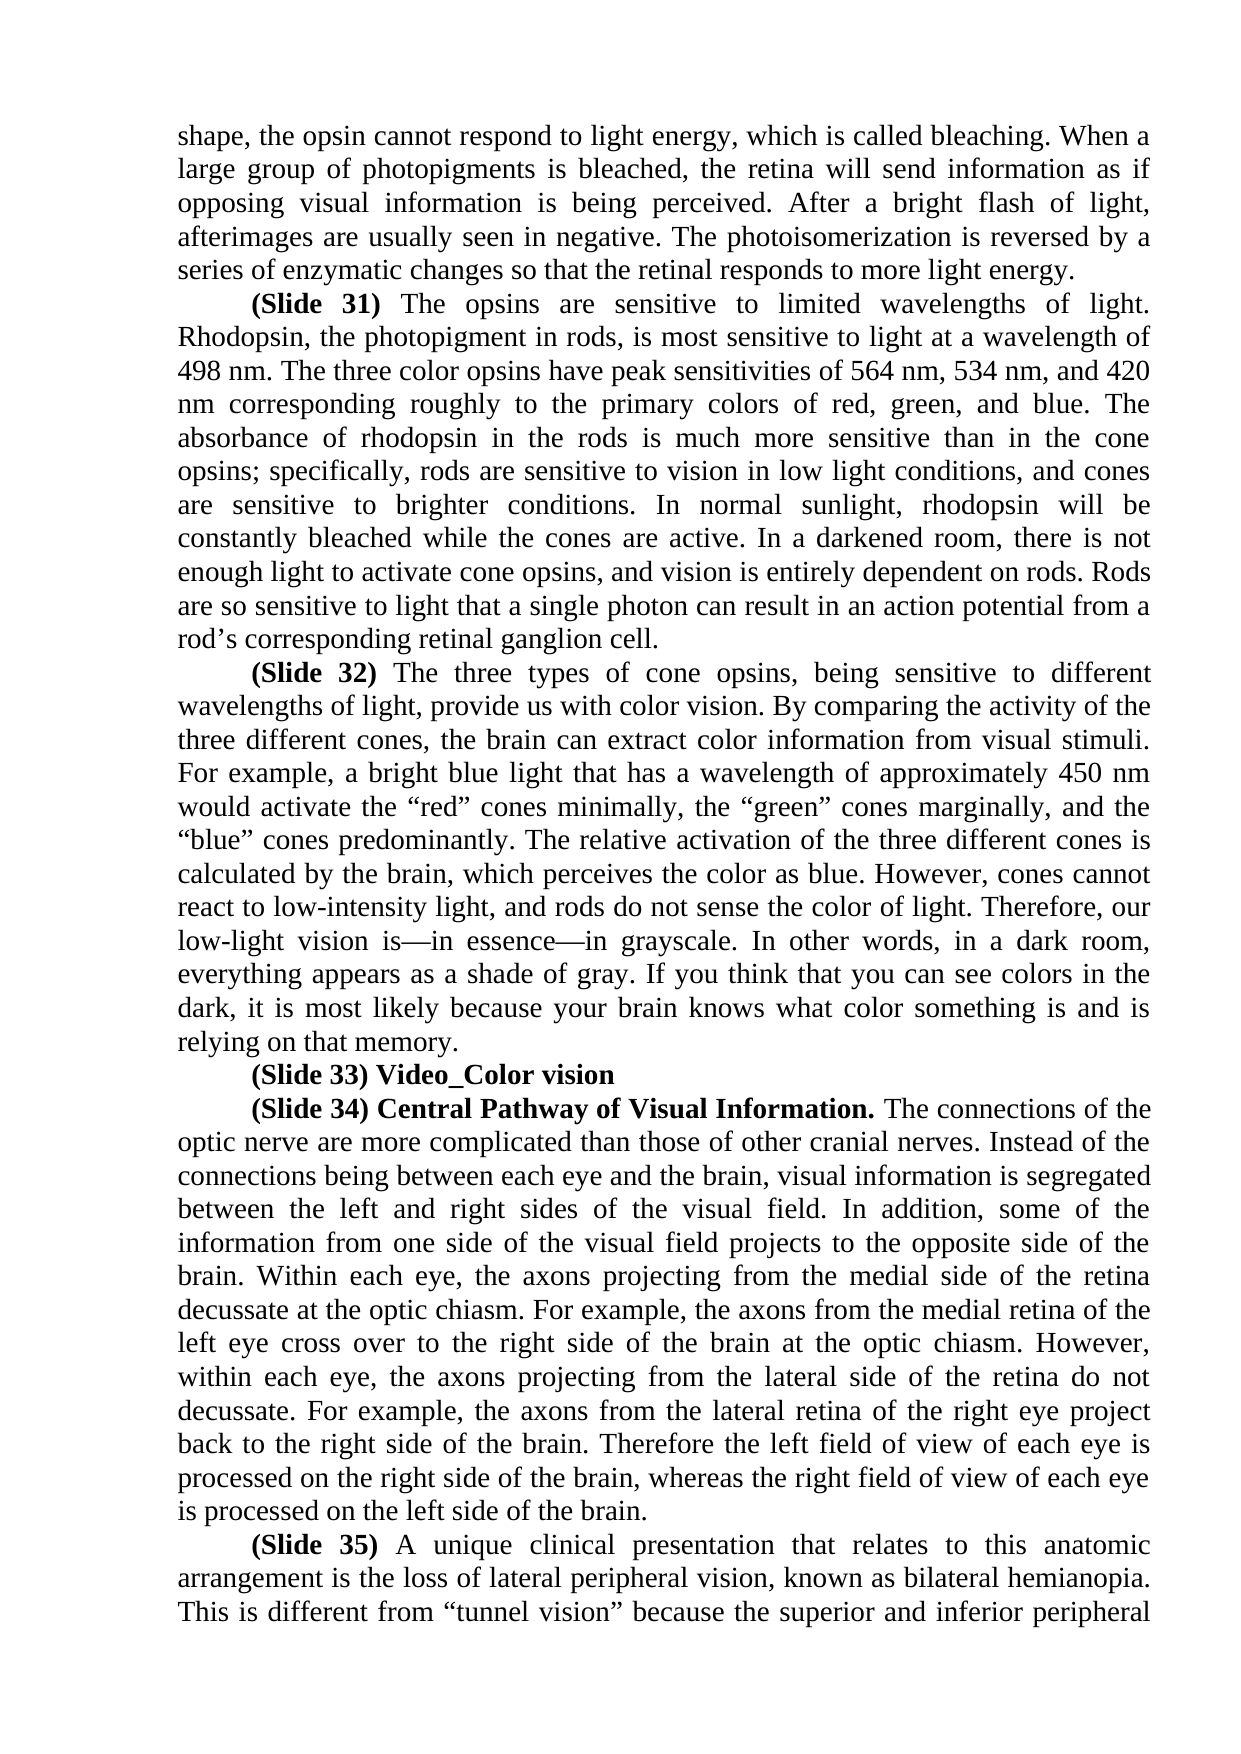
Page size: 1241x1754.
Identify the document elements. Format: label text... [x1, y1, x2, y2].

text (Slide 31) The opsins are sensitive to limited wavelengths of light. Rhodopsin, the photopigment in rods, is most sensitive to light at a wavelength of 498 nm. The three color opsins have peak sensitivities of 564 nm, 534 nm, and 420 nm corresponding roughly to the primary colors of red, green, and blue. The absorbance of rhodopsin in the rods is much more sensitive than in the cone opsins; specifically, rods are sensitive to vision in low light conditions, and cones are sensitive to brighter conditions. In normal sunlight, rhodopsin will be constantly bleached while the cones are active. In a darkened room, there is not enough light to activate cone opsins, and vision is entirely dependent on rods. Rods are so sensitive to light that a single photon can result in an action potential from a rod’s corresponding retinal ganglion cell. [177, 286, 1152, 655]
text (Slide 32) The three types of cone opsins, being sensitive to different wavelengths of light, provide us with color vision. By comparing the activity of the three different cones, the brain can extract color information from visual stimuli. For example, a bright blue light that has a wavelength of approximately 450 nm would activate the “red” cones minimally, the “green” cones marginally, and the “blue” cones predominantly. The relative activation of the three different cones is calculated by the brain, which perceives the color as blue. However, cones cannot react to low-intensity light, and rods do not sense the color of light. Therefore, our low-light vision is—in essence—in grayscale. In other words, in a dark room, everything appears as a shade of gray. If you think that you can see colors in the dark, it is most likely because your brain knows what color something is and is relying on that memory. [177, 655, 1152, 1057]
text (Slide 33) Video_Color vision [177, 1057, 1152, 1091]
text (Slide 34) Central Pathway of Visual Information. The connections of the optic nerve are more complicated than those of other cranial nerves. Instead of the connections being between each eye and the brain, visual information is segregated between the left and right sides of the visual field. In addition, some of the information from one side of the visual field projects to the opposite side of the brain. Within each eye, the axons projecting from the medial side of the retina decussate at the optic chiasm. For example, the axons from the medial retina of the left eye cross over to the right side of the brain at the optic chiasm. However, within each eye, the axons projecting from the lateral side of the retina do not decussate. For example, the axons from the lateral retina of the right eye project back to the right side of the brain. Therefore the left field of view of each eye is processed on the right side of the brain, whereas the right field of view of each eye is processed on the left side of the brain. [177, 1091, 1152, 1527]
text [177, 118, 1152, 286]
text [177, 1527, 1152, 1627]
